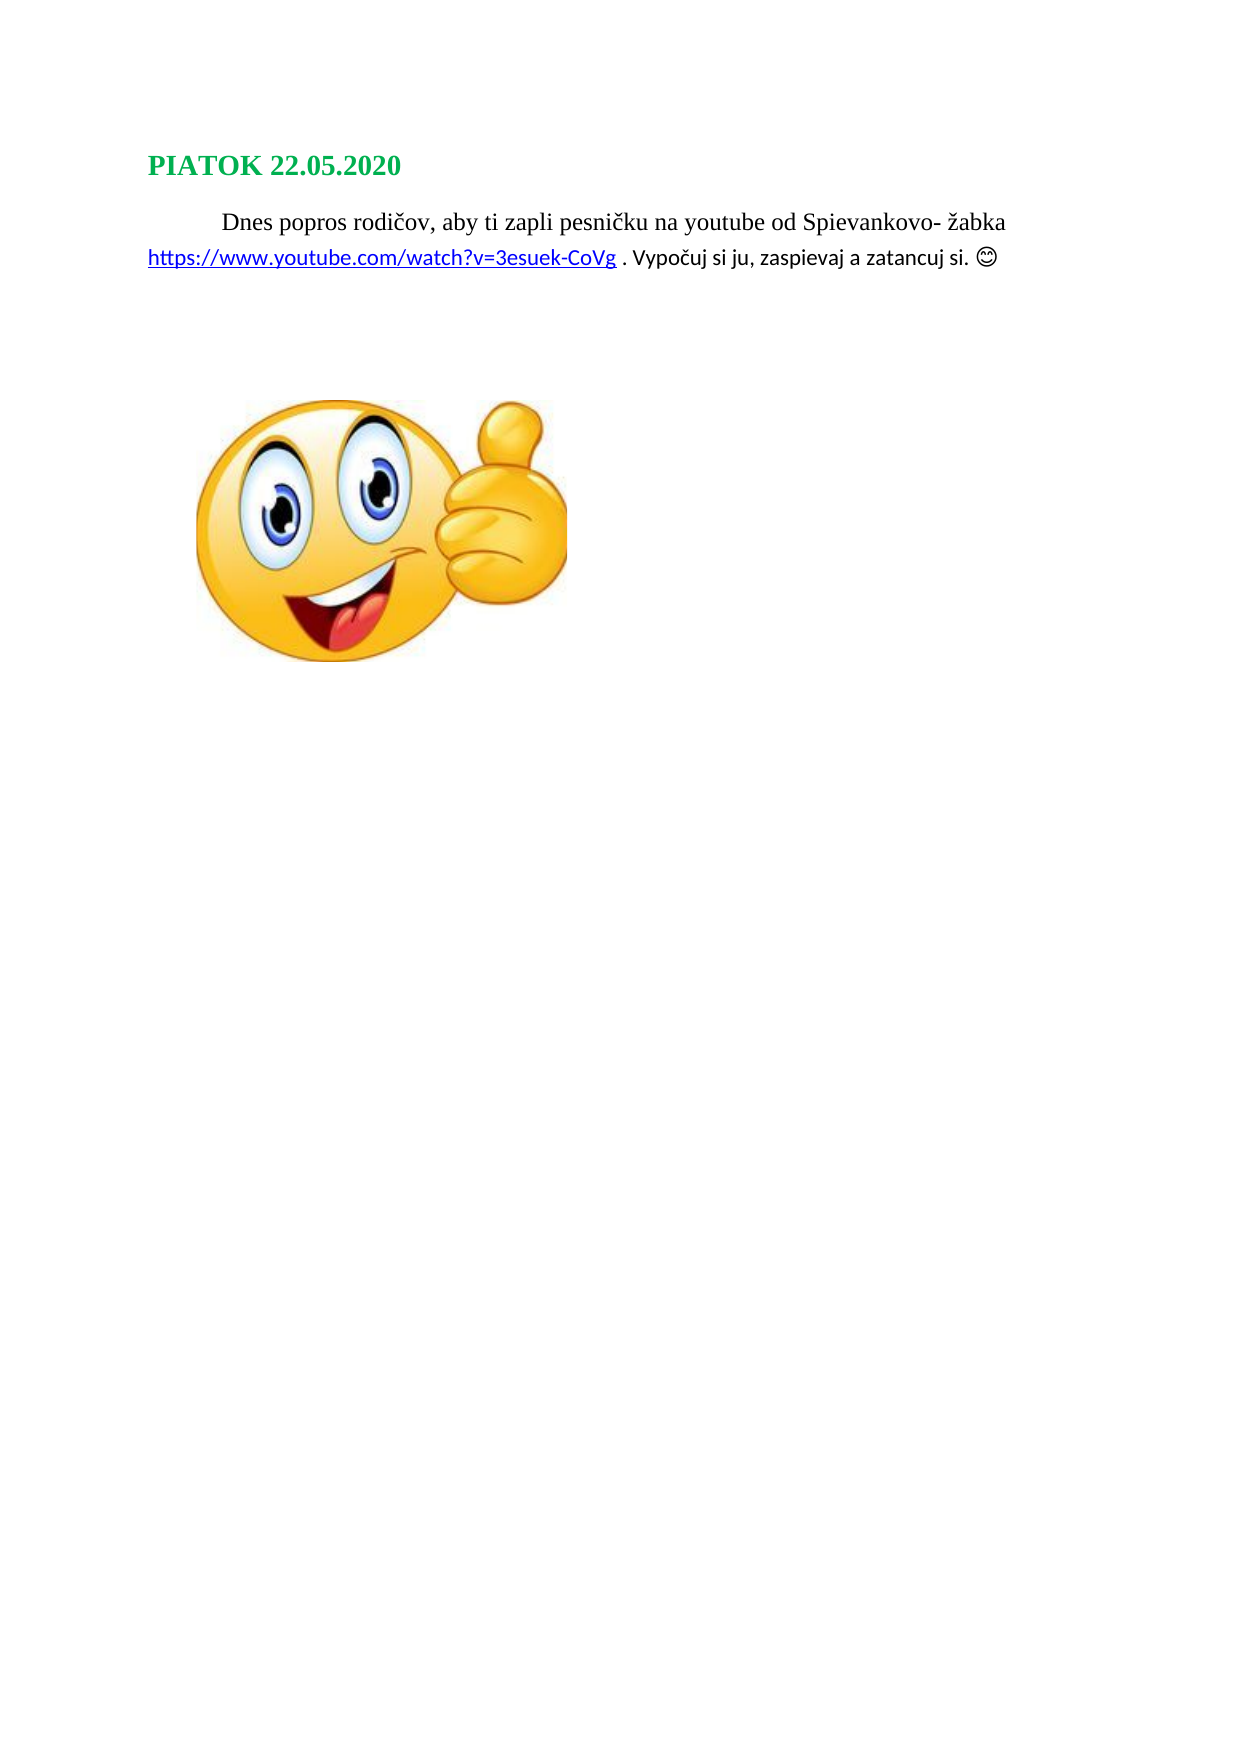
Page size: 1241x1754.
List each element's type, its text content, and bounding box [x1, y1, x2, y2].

picture [195, 400, 568, 660]
text Dnes popros rodičov, aby ti zapli pesničku na youtube od Spievankovo- žabka https://www.youtube.com/watch?v=3esuek-CoVg . Vypočuj si ju, zaspievaj a zatancuj si. [148, 207, 1093, 272]
text PIATOK 22.05.2020 [148, 148, 1093, 181]
